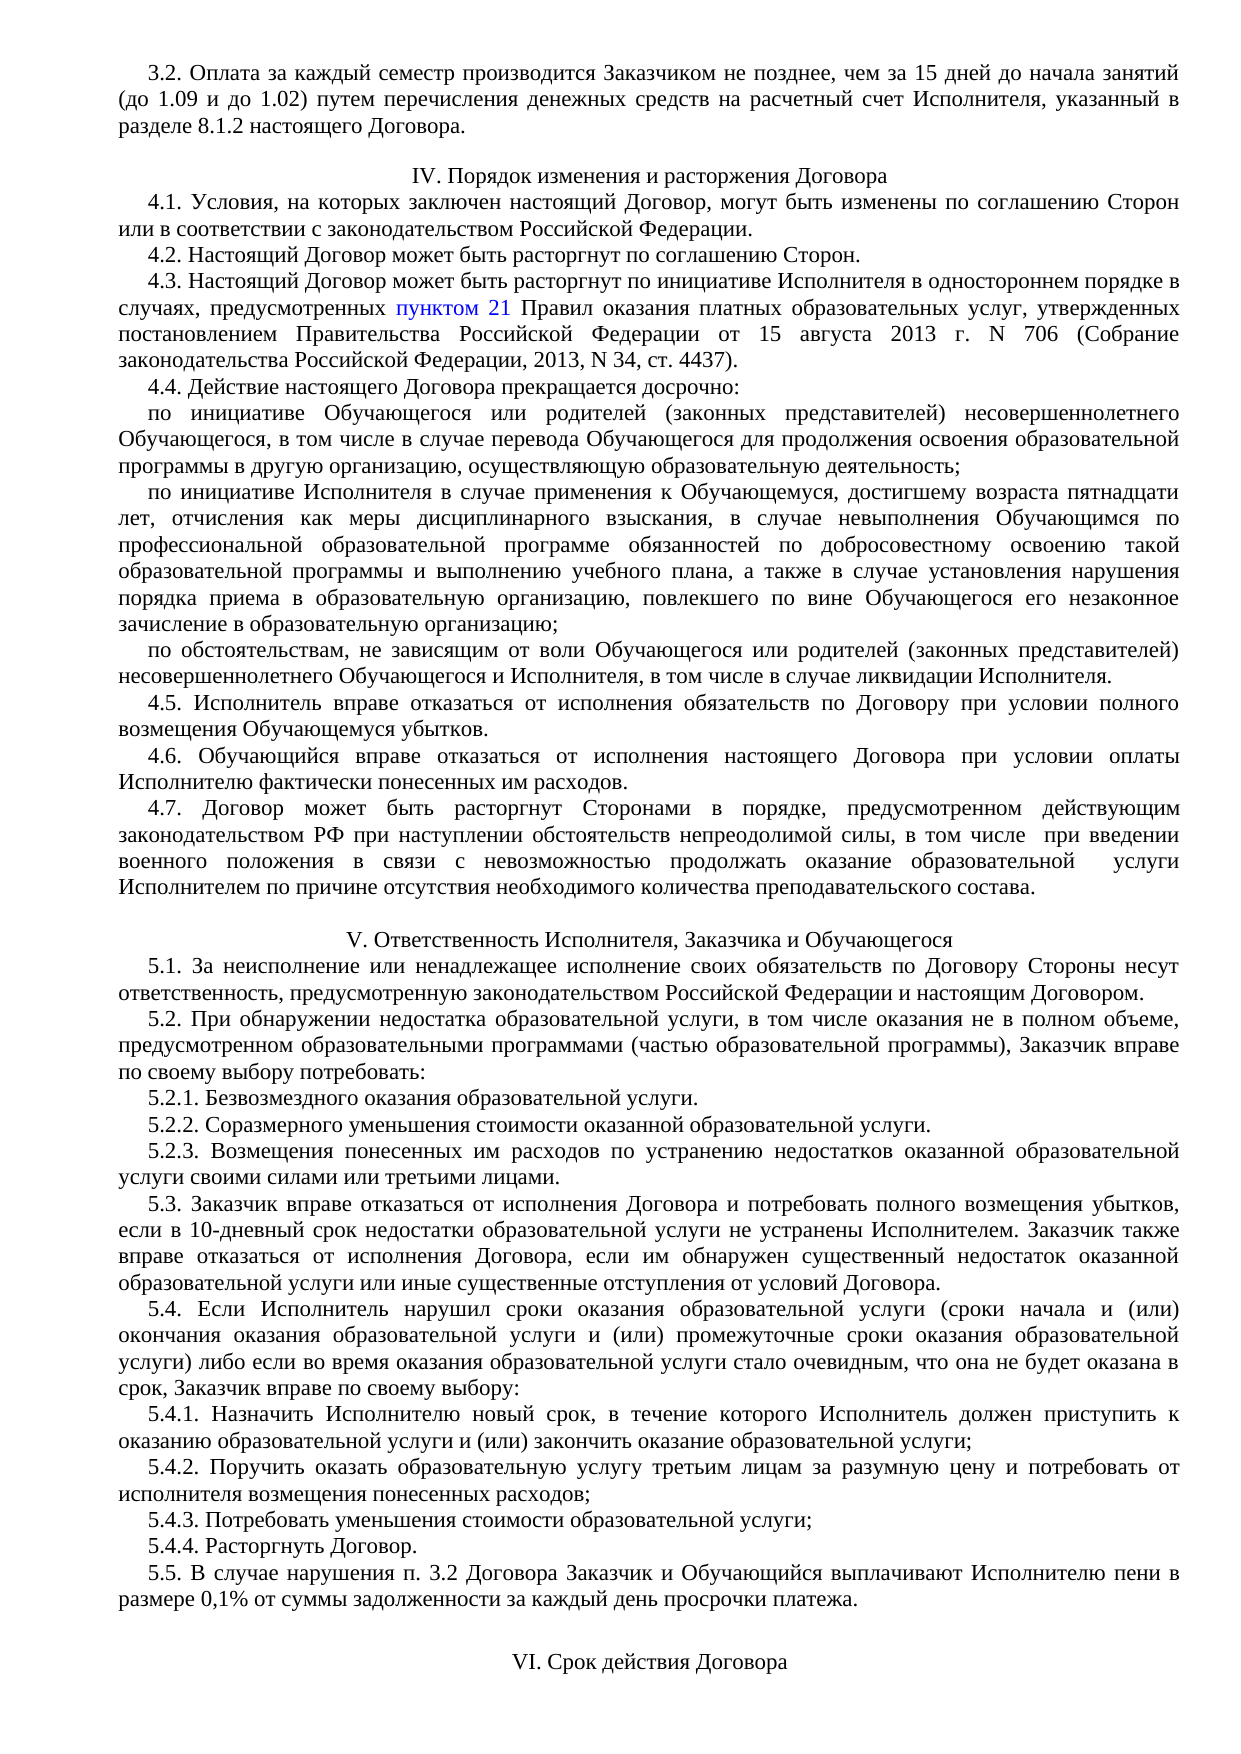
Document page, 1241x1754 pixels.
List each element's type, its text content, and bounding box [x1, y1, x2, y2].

text 5.2. При обнаружении недостатка образовательной услуги, в том числе оказания не в полном объеме, предусмотренном образовательными программами (частью образовательной программы), Заказчик вправе по своему выбору потребовать: [118, 1005, 1181, 1084]
text 4.1. Условия, на которых заключен настоящий Договор, могут быть изменены по соглашению Сторон или в соответствии с законодательством Российской Федерации. [118, 188, 1181, 241]
text 5.1. За неисполнение или ненадлежащее исполнение своих обязательств по Договору Стороны несут ответственность, предусмотренную законодательством Российской Федерации и настоящим Договором. [118, 952, 1181, 1005]
text 4.4. Действие настоящего Договора прекращается досрочно: [118, 373, 1181, 399]
text по инициативе Исполнителя в случае применения к Обучающемуся, достигшему возраста пятнадцати лет, отчисления как меры дисциплинарного взыскания, в случае невыполнения Обучающимся по профессиональной образовательной программе обязанностей по добросовестному освоению такой образовательной программы и выполнению учебного плана, а также в случае установления нарушения порядка приема в образовательную организацию, повлекшего по вине Обучающегося его незаконное зачисление в образовательную организацию; [118, 478, 1181, 636]
text 5.4.4. Расторгнуть Договор. [118, 1532, 1181, 1559]
text по инициативе Обучающегося или родителей (законных представителей) несовершеннолетнего Обучающегося, в том числе в случае перевода Обучающегося для продолжения освоения образовательной программы в другую организацию, осуществляющую образовательную деятельность; [118, 399, 1181, 478]
text 4.2. Настоящий Договор может быть расторгнут по соглашению Сторон. [118, 241, 1181, 267]
text 4.6. Обучающийся вправе отказаться от исполнения настоящего Договора при условии оплаты Исполнителю фактически понесенных им расходов. [118, 742, 1181, 794]
text 3.2. Оплата за каждый семестр производится Заказчиком не позднее, чем за 15 дней до начала занятий (до 1.09 и до 1.02) путем перечисления денежных средств на расчетный счет Исполнителя, указанный в разделе 8.1.2 настоящего Договора. [118, 59, 1181, 138]
text VI. Срок действия Договора [118, 1648, 1181, 1674]
text 5.4. Если Исполнитель нарушил сроки оказания образовательной услуги (сроки начала и (или) окончания оказания образовательной услуги и (или) промежуточные сроки оказания образовательной услуги) либо если во время оказания образовательной услуги стало очевидным, что она не будет оказана в срок, Заказчик вправе по своему выбору: [118, 1295, 1181, 1401]
text 5.3. Заказчик вправе отказаться от исполнения Договора и потребовать полного возмещения убытков, если в 10-дневный срок недостатки образовательной услуги не устранены Исполнителем. Заказчик также вправе отказаться от исполнения Договора, если им обнаружен существенный недостаток оказанной образовательной услуги или иные существенные отступления от условий Договора. [118, 1190, 1181, 1295]
text 5.4.2. Поручить оказать образовательную услугу третьим лицам за разумную цену и потребовать от исполнителя возмещения понесенных расходов; [118, 1453, 1181, 1506]
text 5.4.3. Потребовать уменьшения стоимости образовательной услуги; [118, 1506, 1181, 1532]
text 5.2.3. Возмещения понесенных им расходов по устранению недостатков оказанной образовательной услуги своими силами или третьими лицами. [118, 1137, 1181, 1190]
text IV. Порядок изменения и расторжения Договора [118, 162, 1181, 188]
text 5.2.2. Соразмерного уменьшения стоимости оказанной образовательной услуги. [118, 1111, 1181, 1137]
text по обстоятельствам, не зависящим от воли Обучающегося или родителей (законных представителей) несовершеннолетнего Обучающегося и Исполнителя, в том числе в случае ликвидации Исполнителя. [118, 636, 1181, 689]
text 5.4.1. Назначить Исполнителю новый срок, в течение которого Исполнитель должен приступить к оказанию образовательной услуги и (или) закончить оказание образовательной услуги; [118, 1401, 1181, 1453]
text 5.5. В случае нарушения п. 3.2 Договора Заказчик и Обучающийся выплачивают Исполнителю пени в размере 0,1% от суммы задолженности за каждый день просрочки платежа. [118, 1559, 1181, 1611]
text 4.3. Настоящий Договор может быть расторгнут по инициативе Исполнителя в одностороннем порядке в случаях, предусмотренных пунктом 21 Правил оказания платных образовательных услуг, утвержденных постановлением Правительства Российской Федерации от 15 августа 2013 г. N 706 (Собрание законодательства Российской Федерации, 2013, N 34, ст. 4437). [118, 267, 1181, 373]
text V. Ответственность Исполнителя, Заказчика и Обучающегося [118, 926, 1181, 952]
text 5.2.1. Безвозмездного оказания образовательной услуги. [118, 1084, 1181, 1111]
text 4.5. Исполнитель вправе отказаться от исполнения обязательств по Договору при условии полного возмещения Обучающемуся убытков. [118, 689, 1181, 742]
text 4.7. Договор может быть расторгнут Сторонами в порядке, предусмотренном действующим законодательством РФ при наступлении обстоятельств непреодолимой силы, в том числе при введении военного положения в связи с невозможностью продолжать оказание образовательной услуги Исполнителем по причине отсутствия необходимого количества преподавательского состава. [118, 794, 1181, 900]
